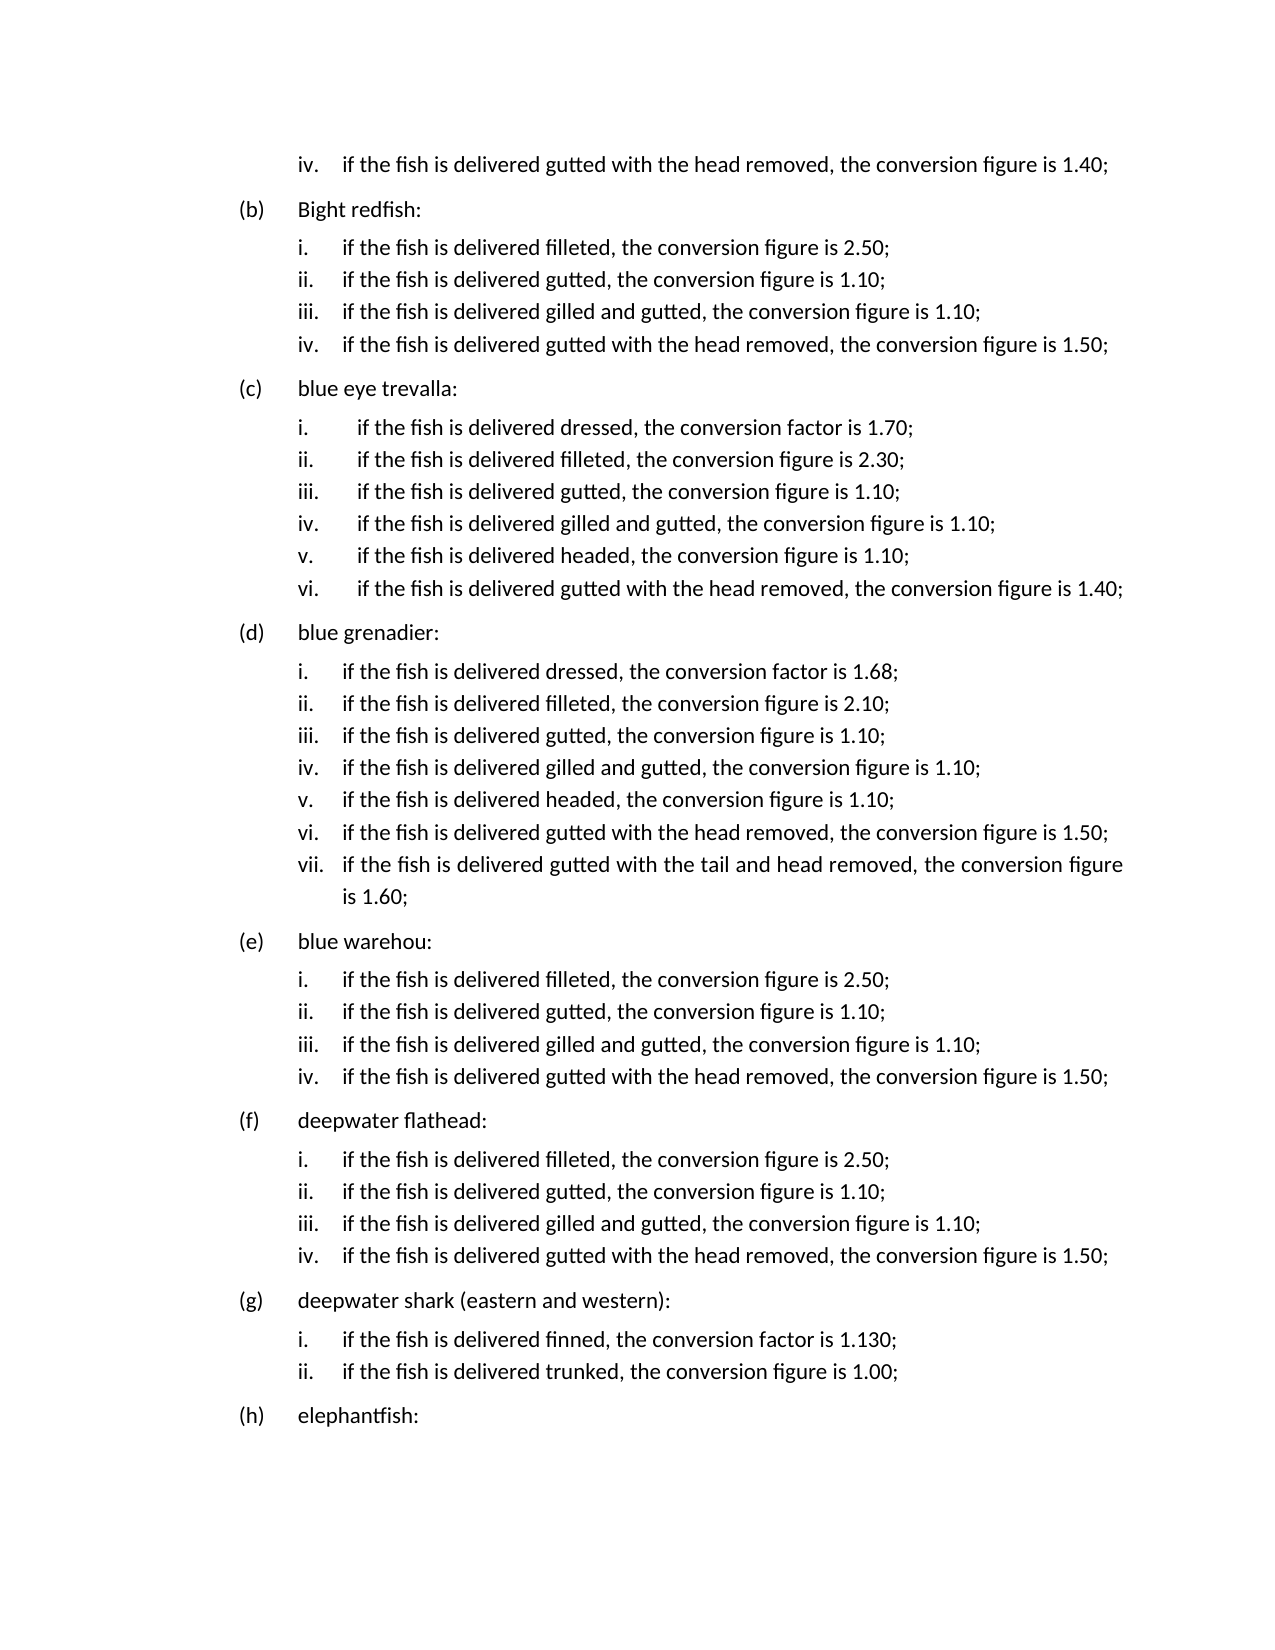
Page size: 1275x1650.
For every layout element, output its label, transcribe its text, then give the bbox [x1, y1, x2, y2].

text ii. if the fish is delivered gutted, the conversion figure is 1.10; [298, 265, 1125, 293]
text ii. if the fish is delivered trunked, the conversion figure is 1.00; [298, 1357, 1125, 1385]
text v. if the fish is delivered headed, the conversion figure is 1.10; [298, 786, 1125, 814]
text (g) deepwater shark (eastern and western): [239, 1286, 1125, 1314]
text iv. if the fish is delivered gutted with the head removed, the conversion figure is 1.50; [298, 330, 1125, 358]
text iv. if the fish is delivered gutted with the head removed, the conversion figure is 1.50; [298, 1242, 1125, 1269]
text ii. if the fish is delivered gutted, the conversion figure is 1.10; [298, 1177, 1125, 1205]
text ii. if the fish is delivered filleted, the conversion figure is 2.30; [298, 445, 1125, 473]
text iv. if the fish is delivered gutted with the head removed, the conversion figure is 1.40; [298, 150, 1125, 178]
text (e) blue warehou: [239, 927, 1125, 955]
text i. if the fish is delivered finned, the conversion factor is 1.130; [298, 1325, 1125, 1353]
text iii. if the fish is delivered gilled and gutted, the conversion figure is 1.10; [298, 1209, 1125, 1237]
text (c) blue eye trevalla: [239, 374, 1125, 402]
text i. if the fish is delivered filleted, the conversion figure is 2.50; [298, 233, 1125, 261]
text ii. if the fish is delivered filleted, the conversion figure is 2.10; [298, 689, 1125, 717]
text ii. if the fish is delivered gutted, the conversion figure is 1.10; [298, 997, 1125, 1026]
text (h) elephantfish: [239, 1402, 1125, 1429]
text (d) blue grenadier: [239, 618, 1125, 646]
text iv. if the fish is delivered gilled and gutted, the conversion figure is 1.10; [298, 509, 1125, 537]
text (f) deepwater flathead: [239, 1107, 1125, 1134]
text iii. if the fish is delivered gilled and gutted, the conversion figure is 1.10; [298, 297, 1125, 326]
text iii. if the fish is delivered gutted, the conversion figure is 1.10; [298, 477, 1125, 505]
text vii. if the fish is delivered gutted with the tail and head removed, the conversion figure is 1.60; [298, 850, 1125, 910]
text i. if the fish is delivered filleted, the conversion figure is 2.50; [298, 965, 1125, 993]
text vi. if the fish is delivered gutted with the head removed, the conversion figure is 1.50; [298, 818, 1125, 846]
text (b) Bight redfish: [239, 195, 1125, 223]
text i. if the fish is delivered dressed, the conversion factor is 1.68; [298, 657, 1125, 685]
text i. if the fish is delivered dressed, the conversion factor is 1.70; [298, 413, 1125, 441]
text iv. if the fish is delivered gutted with the head removed, the conversion figure is 1.50; [298, 1062, 1125, 1090]
text i. if the fish is delivered filleted, the conversion figure is 2.50; [298, 1145, 1125, 1173]
text iii. if the fish is delivered gutted, the conversion figure is 1.10; [298, 721, 1125, 749]
text v. if the fish is delivered headed, the conversion figure is 1.10; [298, 542, 1125, 569]
text iv. if the fish is delivered gilled and gutted, the conversion figure is 1.10; [298, 753, 1125, 781]
text iii. if the fish is delivered gilled and gutted, the conversion figure is 1.10; [298, 1030, 1125, 1058]
text vi. if the fish is delivered gutted with the head removed, the conversion figure is 1.40; [298, 574, 1125, 602]
